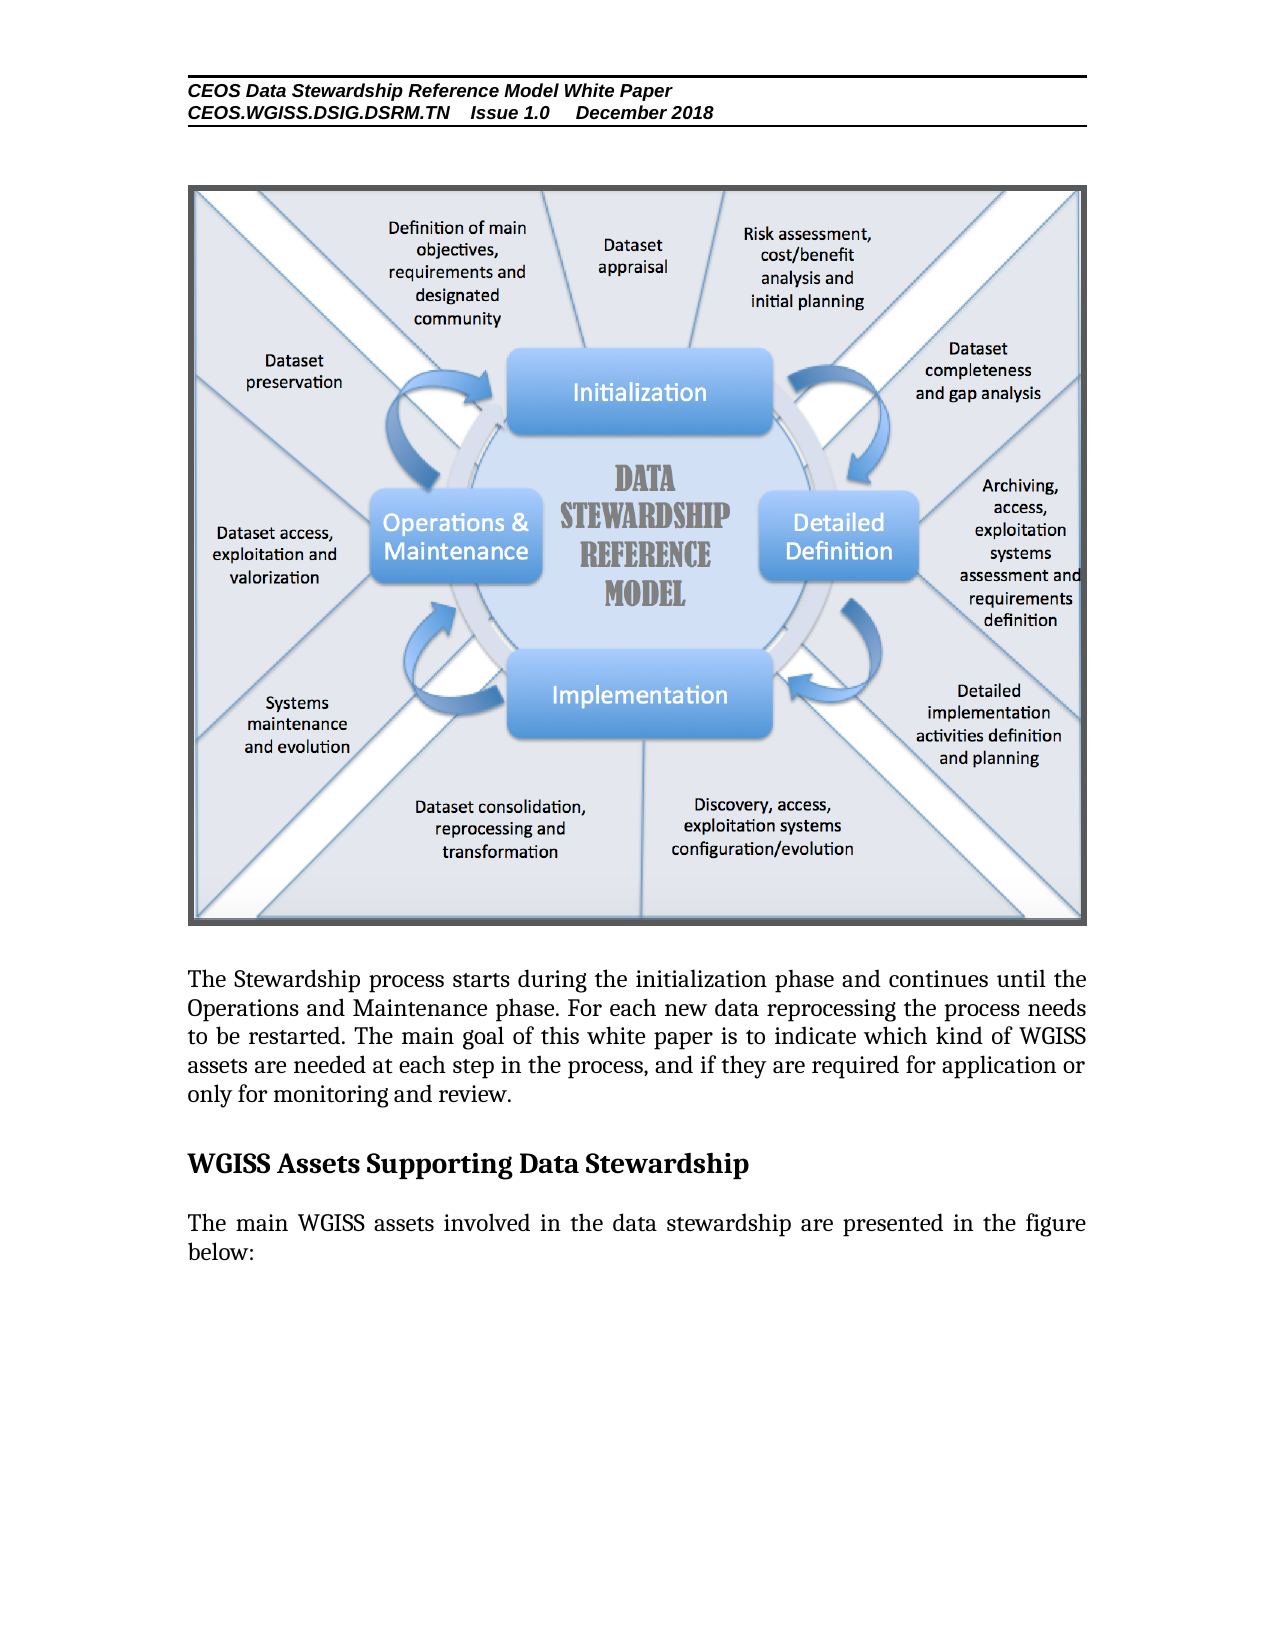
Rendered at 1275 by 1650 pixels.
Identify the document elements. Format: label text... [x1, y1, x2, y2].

text The Stewardship process starts during the initialization phase and continues until the Operations and Maintenance phase. For each new data reprocessing the process needs to be restarted. The main goal of this white paper is to indicate which kind of WGISS assets are needed at each step in the process, and if they are required for application or only for monitoring and review. [187, 965, 1087, 1108]
text WGISS Assets Supporting Data Stewardship [187, 1147, 1087, 1180]
picture [194, 191, 1081, 920]
text The main WGISS assets involved in the data stewardship are presented in the figure below: [187, 1209, 1087, 1267]
